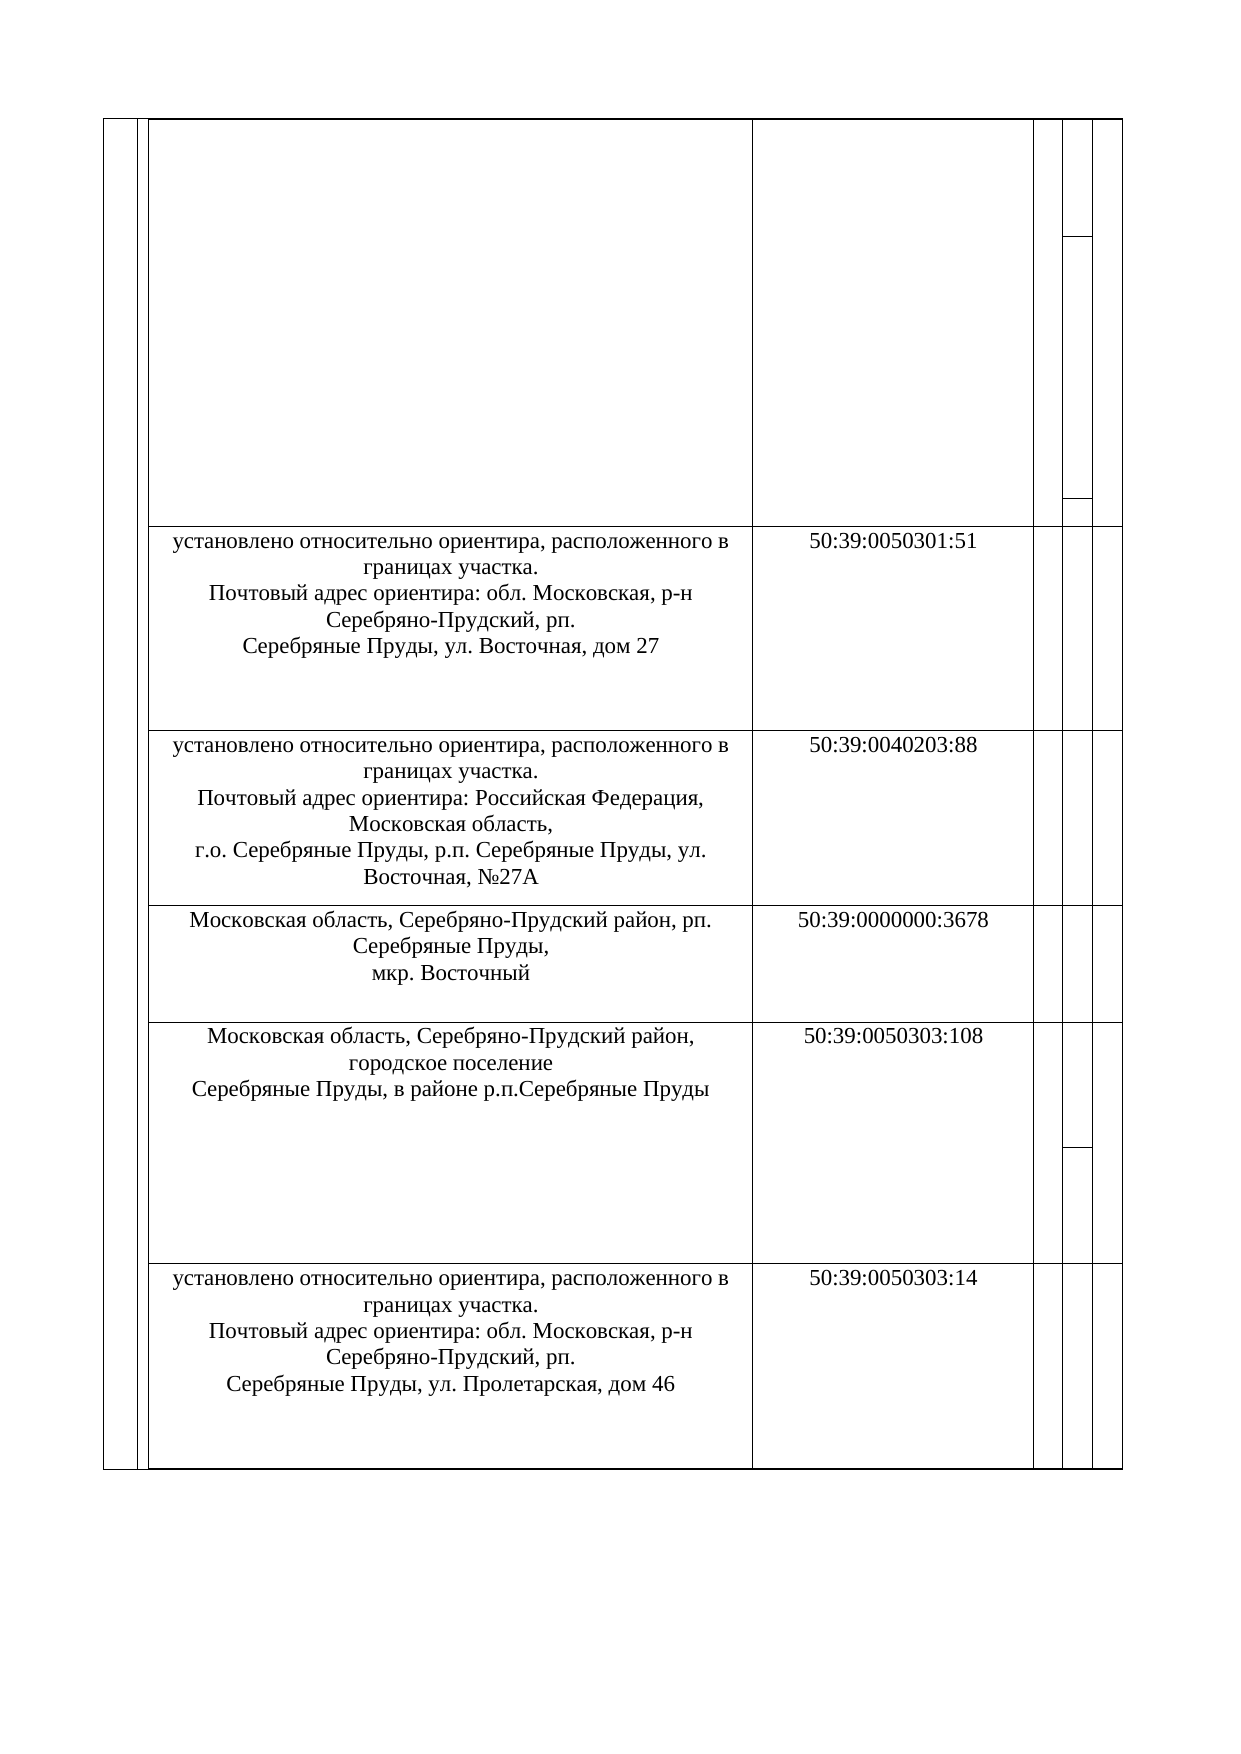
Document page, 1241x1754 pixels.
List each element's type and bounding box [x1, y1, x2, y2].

table_cell [149, 731, 752, 905]
table_cell [138, 119, 148, 1468]
table_cell [1063, 906, 1092, 1022]
table_cell [1034, 527, 1062, 730]
table_cell [1093, 120, 1122, 526]
table_cell [1093, 906, 1122, 1022]
table_cell [753, 1264, 1033, 1468]
table_cell [1093, 527, 1122, 730]
table_cell [149, 527, 752, 730]
table_cell [1093, 1264, 1122, 1468]
table_cell [1063, 237, 1092, 498]
table_cell [1063, 120, 1092, 236]
table_cell [1063, 731, 1092, 905]
table_cell [149, 120, 752, 526]
table_cell [753, 527, 1033, 730]
table_cell [1063, 499, 1092, 526]
table_cell [1063, 1023, 1092, 1147]
table_cell [753, 906, 1033, 1022]
table_cell [149, 906, 752, 1022]
table_cell [1063, 1264, 1092, 1468]
table_cell [1034, 1023, 1062, 1263]
table_cell [1034, 906, 1062, 1022]
table_cell [1034, 731, 1062, 905]
table_cell [753, 120, 1033, 526]
table_cell [1063, 1148, 1092, 1263]
table_cell [753, 1023, 1033, 1263]
table_cell [1034, 1264, 1062, 1468]
table_cell [149, 1264, 752, 1468]
table_cell [1093, 731, 1122, 905]
table_cell [1093, 1023, 1122, 1263]
table_cell [1063, 527, 1092, 730]
table_cell [149, 1023, 752, 1263]
table_cell [753, 731, 1033, 905]
table_cell [1034, 120, 1062, 526]
